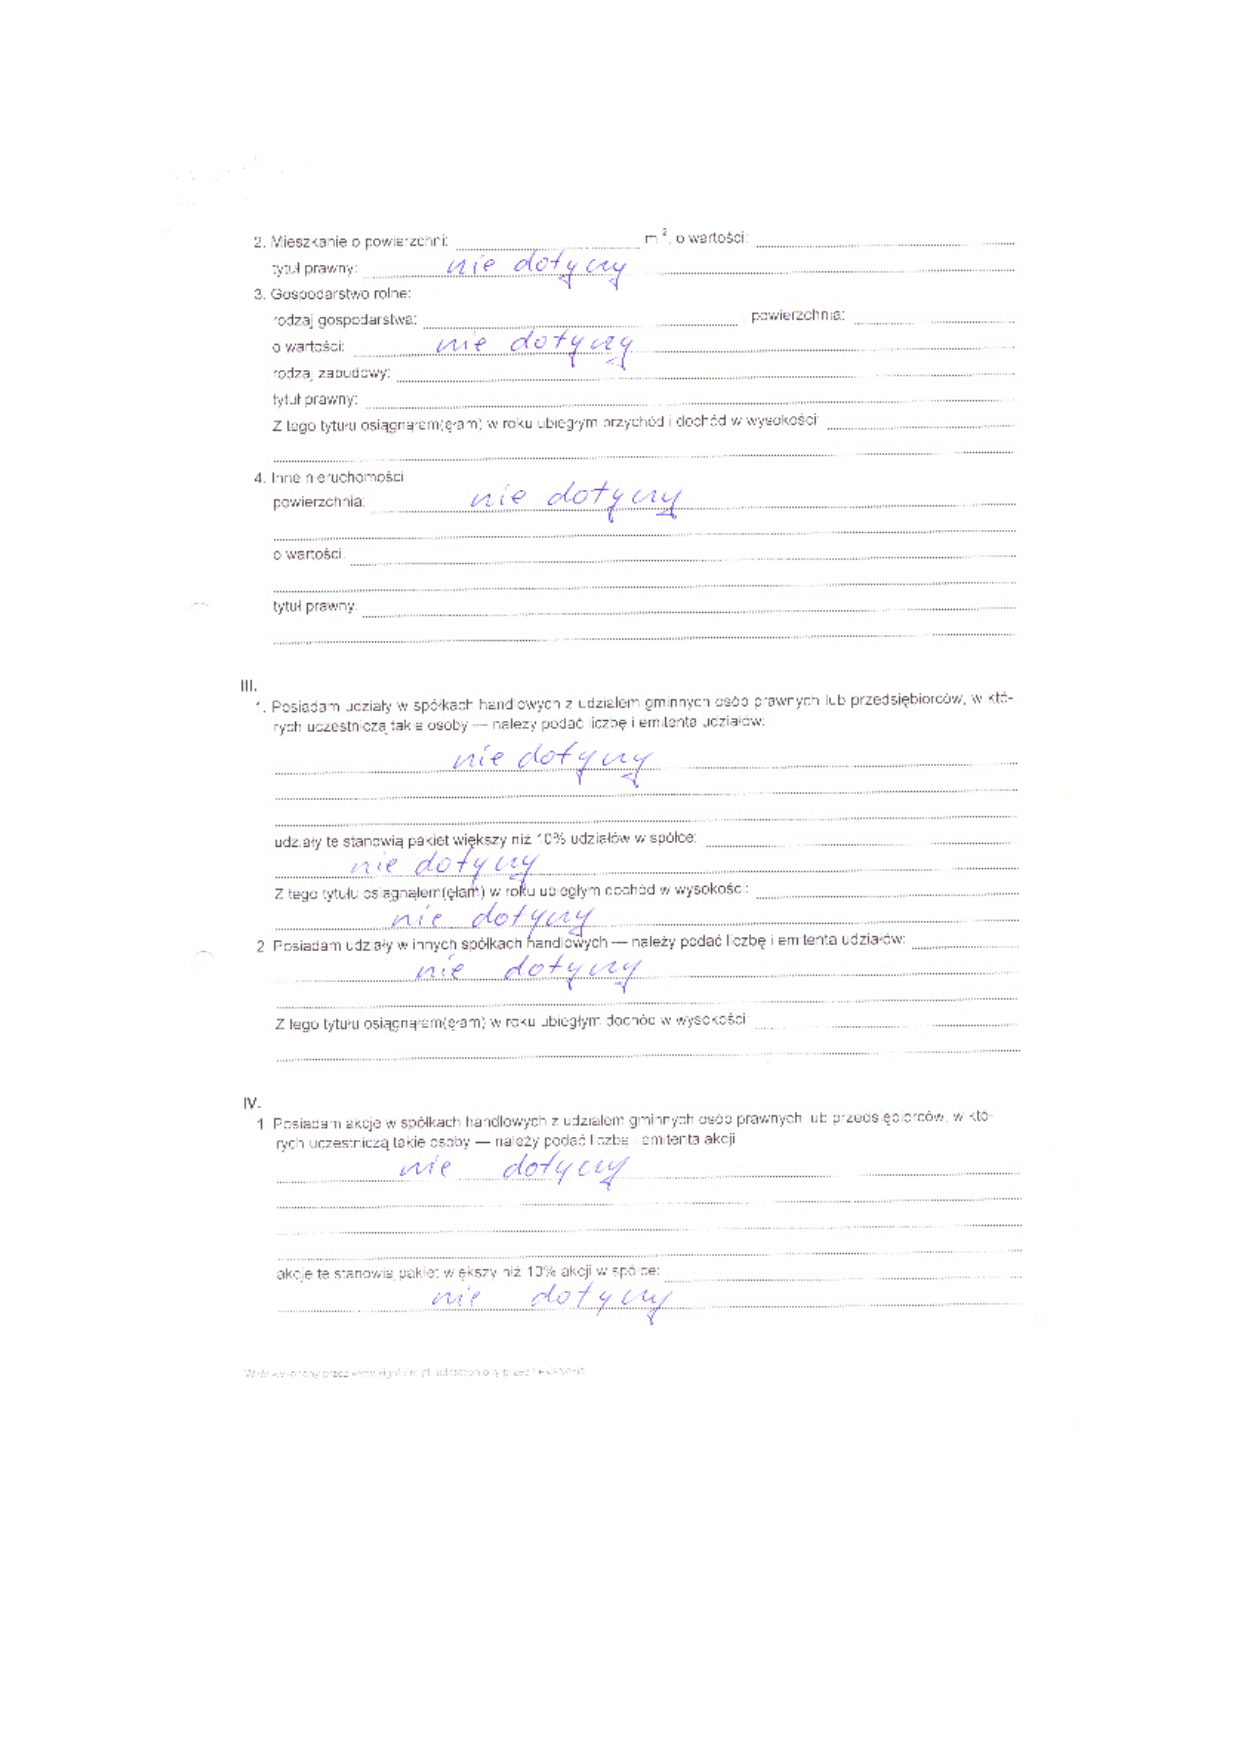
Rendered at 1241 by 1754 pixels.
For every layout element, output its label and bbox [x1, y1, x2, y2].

picture [147, 147, 1093, 1447]
